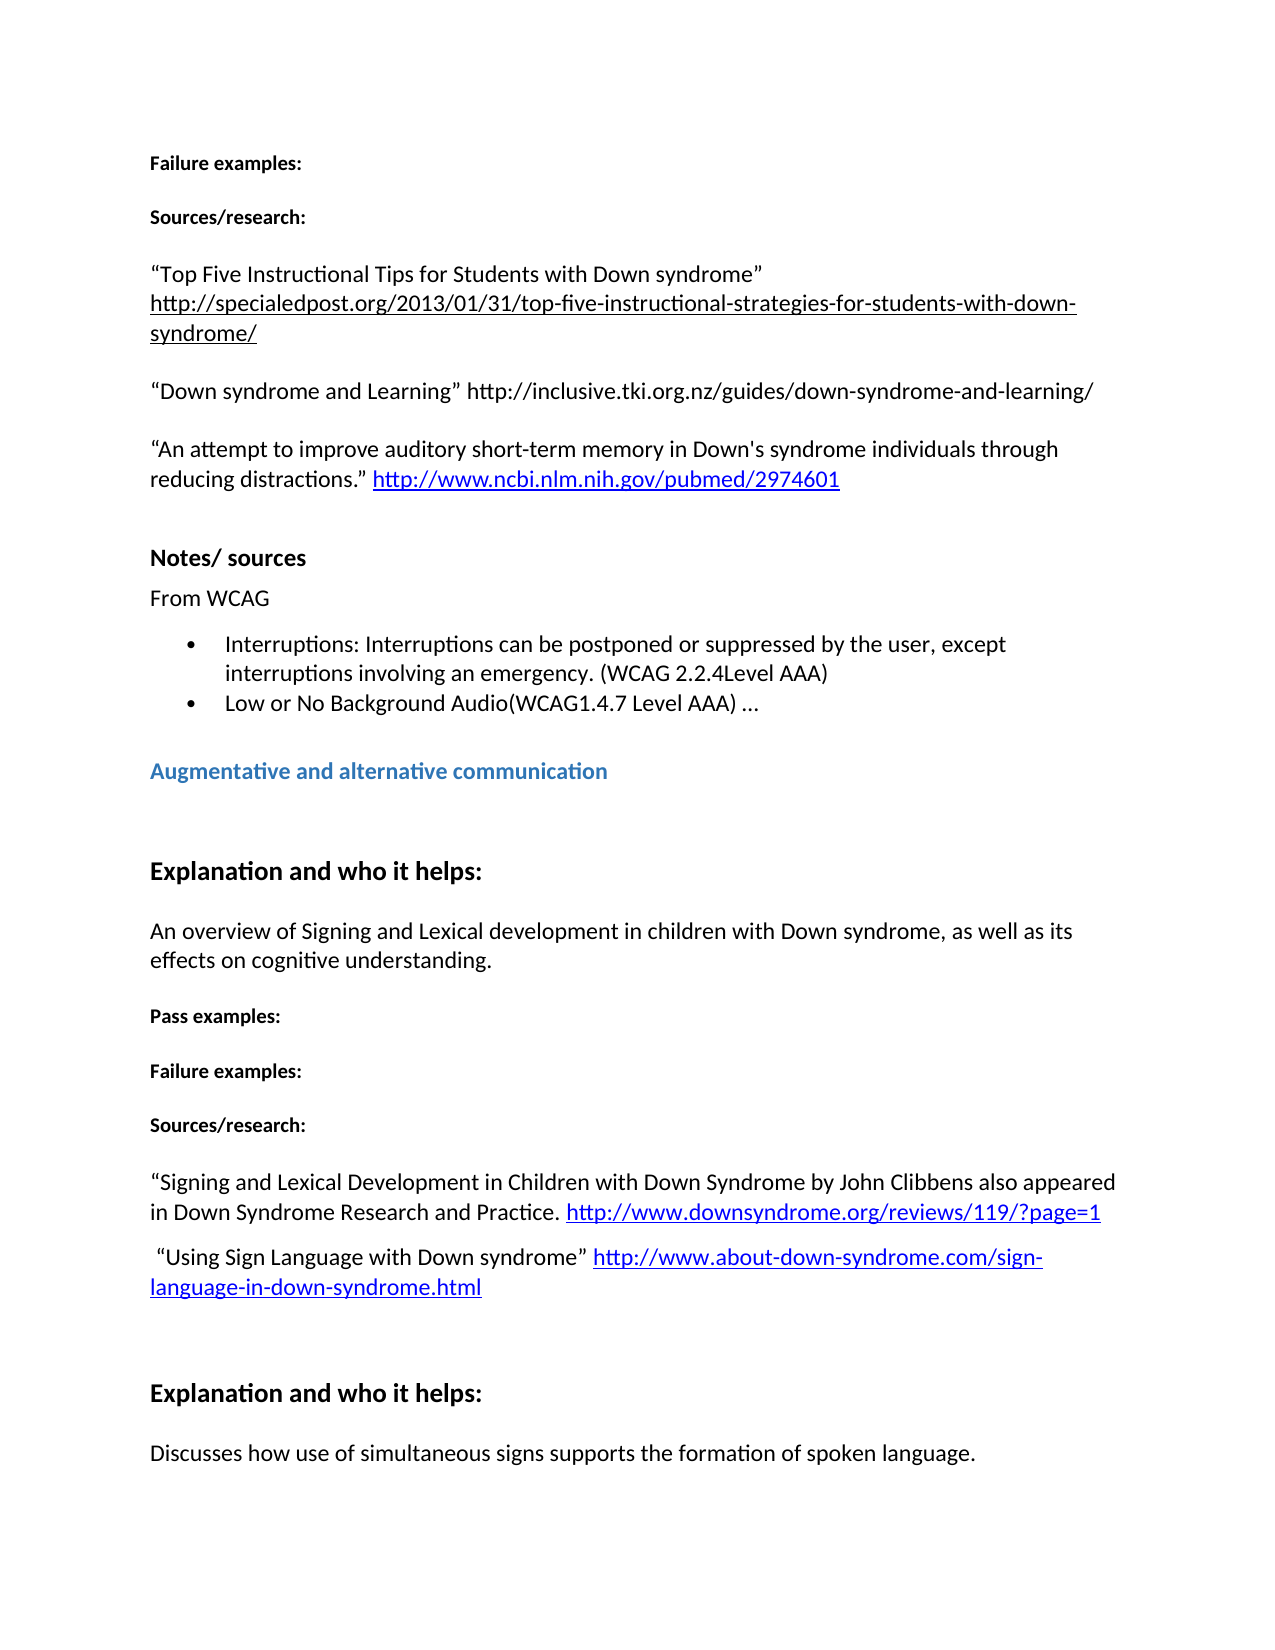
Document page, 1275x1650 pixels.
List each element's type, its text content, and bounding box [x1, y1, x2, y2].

text Failure examples: [150, 1058, 1125, 1083]
list Low or No Background Audio(WCAG1.4.7 Level AAA) … [187, 688, 1125, 717]
text Augmentative and alternative communication [150, 756, 1125, 785]
text An overview of Signing and Lexical development in children with Down syndrome, as well as its effects on cognitive understanding. [150, 916, 1125, 974]
text Explanation and who it helps: [150, 1376, 1125, 1409]
text Pass examples: [150, 1003, 1125, 1029]
text Explanation and who it helps: [150, 854, 1125, 887]
text Sources/research: [150, 204, 1125, 230]
text “Down syndrome and Learning” http://inclusive.tki.org.nz/guides/down-syndrome-and-learning/ [150, 376, 1125, 405]
text Discusses how use of simultaneous signs supports the formation of spoken language. [150, 1438, 1125, 1468]
text Notes/ sources [150, 542, 1125, 573]
text Failure examples: [150, 150, 1125, 175]
text Sources/research: [150, 1113, 1125, 1138]
subtitle “An attempt to improve auditory short-term memory in Down's syndrome individuals through reducing distractions.” http://www.ncbi.nlm.nih.gov/pubmed/2974601 [150, 434, 1125, 493]
list Interruptions: Interruptions can be postponed or suppressed by the user, except interruptions involving an emergency. (WCAG 2.2.4Level AAA) [187, 629, 1125, 688]
text “Using Sign Language with Down syndrome” http://www.about-down-syndrome.com/sign-language-in-down-syndrome.html [150, 1242, 1125, 1301]
text “Top Five Instructional Tips for Students with Down syndrome” http://specialedpost.org/2013/01/31/top-five-instructional-strategies-for-students-with-down-syndrome/ [150, 259, 1125, 347]
text From WCAG [150, 583, 1125, 612]
text “Signing and Lexical Development in Children with Down Syndrome by John Clibbens also appeared in Down Syndrome Research and Practice. http://www.downsyndrome.org/reviews/119/?page=1 [150, 1167, 1125, 1226]
